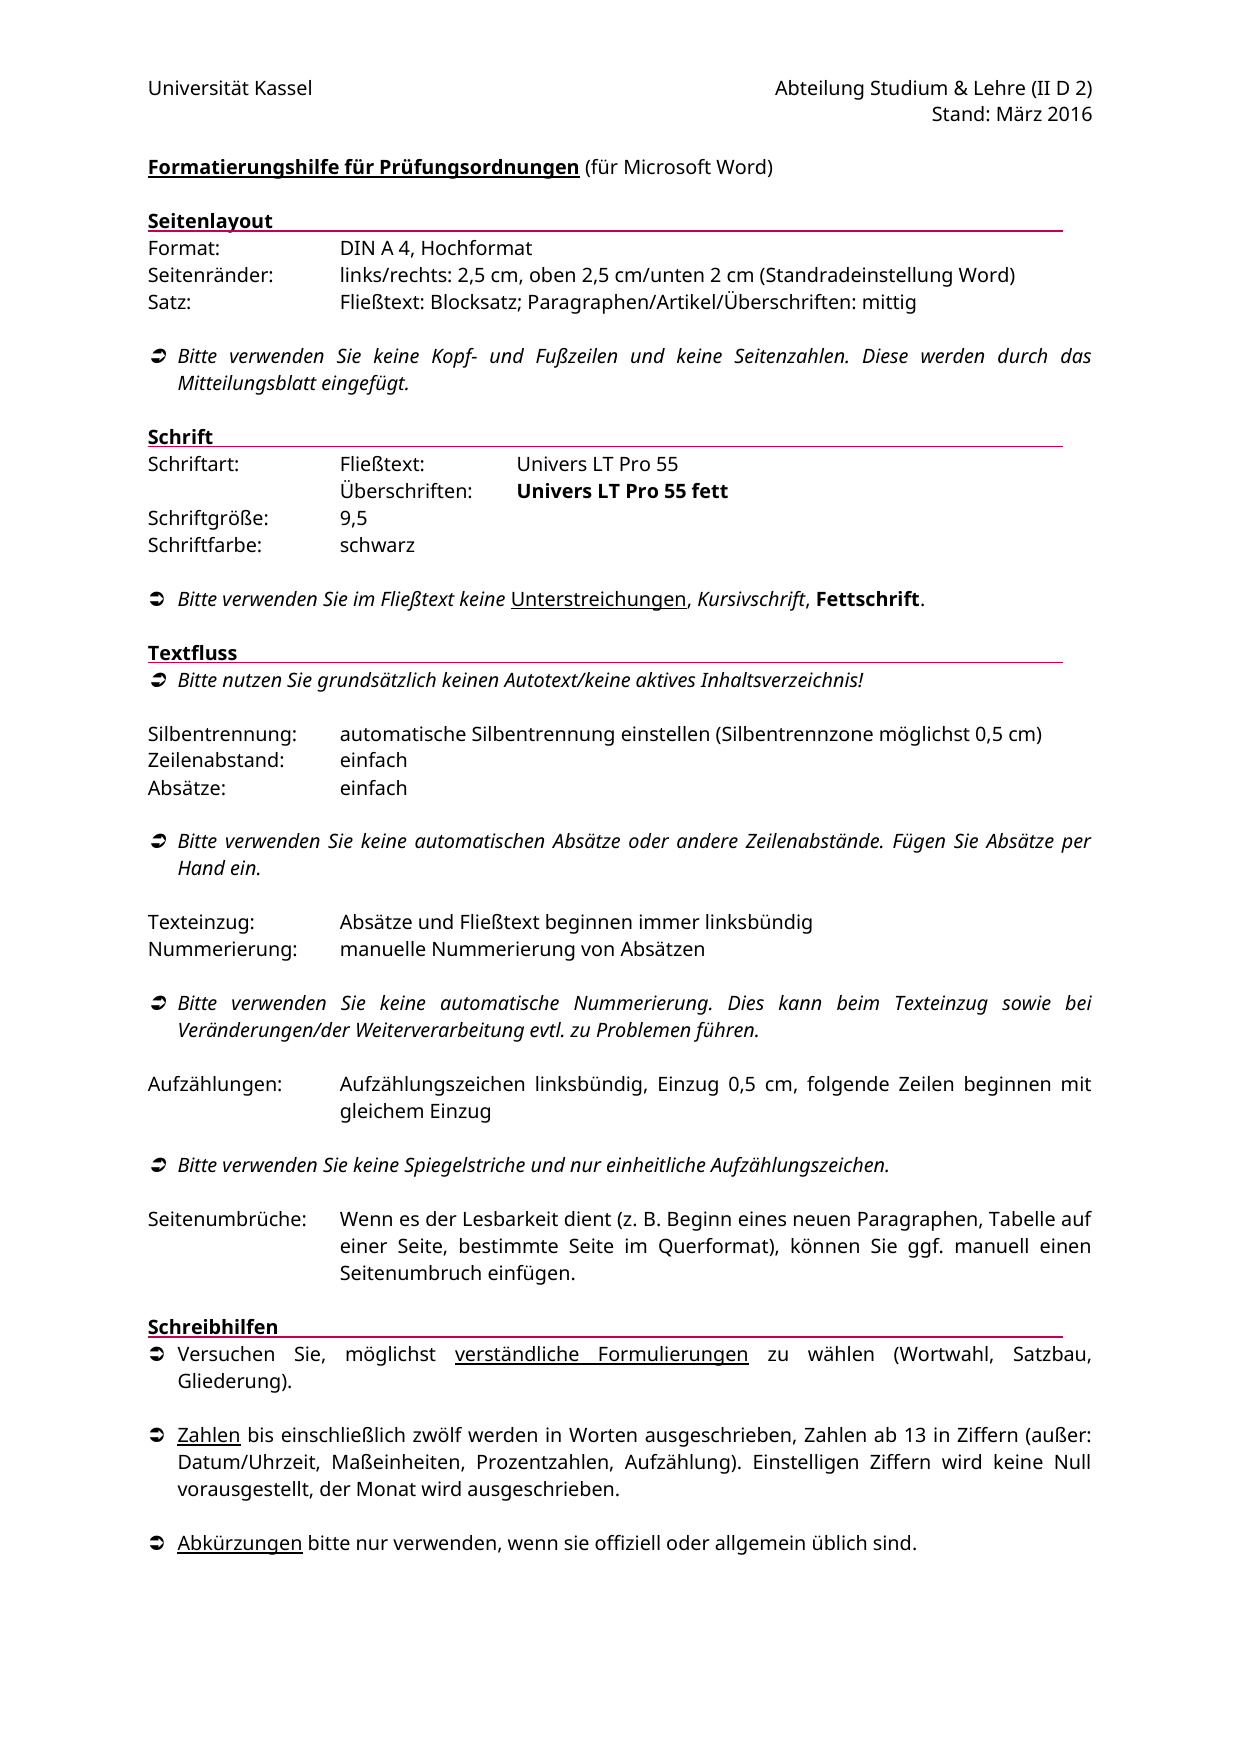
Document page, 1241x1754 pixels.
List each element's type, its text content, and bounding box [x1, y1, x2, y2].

text Seitenränder: links/rechts: 2,5 cm, oben 2,5 cm/unten 2 cm (Standradeinstellung Word) [148, 261, 1093, 288]
list Bitte verwenden Sie keine Spiegelstriche und nur einheitliche Aufzählungszeichen. [148, 1151, 1093, 1178]
text Format: DIN A 4, Hochformat [148, 234, 1093, 261]
list Zahlen bis einschließlich zwölf werden in Worten ausgeschrieben, Zahlen ab 13 in Ziffern (außer: Datum/Uhrzeit, Maßeinheiten, Prozentzahlen, Aufzählung). Einstelligen Ziffern wird keine Null vorausgestellt, der Monat wird ausgeschrieben. [148, 1421, 1093, 1502]
list Bitte verwenden Sie keine automatischen Absätze oder andere Zeilenabstände. Fügen Sie Absätze per Hand ein. [148, 828, 1093, 882]
text Schrift [148, 423, 1093, 450]
text Zeilenabstand: einfach [148, 747, 1093, 774]
text Silbentrennung: automatische Silbentrennung einstellen (Silbentrennzone möglichst 0,5 cm) [148, 720, 1093, 747]
text Überschriften: Univers LT Pro 55 fett [148, 477, 1093, 504]
text Satz: Fließtext: Blocksatz; Paragraphen/Artikel/Überschriften: mittig [148, 288, 1093, 315]
text Texteinzug: Absätze und Fließtext beginnen immer linksbündig [148, 909, 1093, 936]
text Nummerierung: manuelle Nummerierung von Absätzen [148, 936, 1093, 963]
text Schriftart: Fließtext: Univers LT Pro 55 [148, 450, 1093, 477]
list Bitte verwenden Sie im Fließtext keine Unterstreichungen, Kursivschrift, Fettschrift. [148, 585, 1093, 612]
text Absätze: einfach [148, 774, 1093, 801]
text Schriftgröße: 9,5 [148, 504, 1093, 531]
text Aufzählungen: Aufzählungszeichen linksbündig, Einzug 0,5 cm, folgende Zeilen beginnen mit gleichem Einzug [148, 1071, 1093, 1124]
list Bitte verwenden Sie keine Kopf- und Fußzeilen und keine Seitenzahlen. Diese werden durch das Mitteilungsblatt eingefügt. [148, 342, 1093, 396]
list Bitte verwenden Sie keine automatische Nummerierung. Dies kann beim Texteinzug sowie bei Veränderungen/der Weiterverarbeitung evtl. zu Problemen führen. [148, 989, 1093, 1043]
text Textfluss [148, 639, 1093, 666]
text Schriftfarbe: schwarz [148, 531, 1093, 558]
list Abkürzungen bitte nur verwenden, wenn sie offiziell oder allgemein üblich sind. [148, 1529, 1093, 1556]
list Bitte nutzen Sie grundsätzlich keinen Autotext/keine aktives Inhaltsverzeichnis! [148, 666, 1093, 693]
text Formatierungshilfe für Prüfungsordnungen (für Microsoft Word) [148, 153, 1093, 180]
list Versuchen Sie, möglichst verständliche Formulierungen zu wählen (Wortwahl, Satzbau, Gliederung). [148, 1340, 1093, 1394]
text Seitenlayout [148, 207, 1093, 234]
text Seitenumbrüche: Wenn es der Lesbarkeit dient (z. B. Beginn eines neuen Paragraphen, Tabelle auf einer Seite, bestimmte Seite im Querformat), können Sie ggf. manuell einen Seitenumbruch einfügen. [148, 1205, 1093, 1286]
text Schreibhilfen [148, 1313, 1093, 1340]
